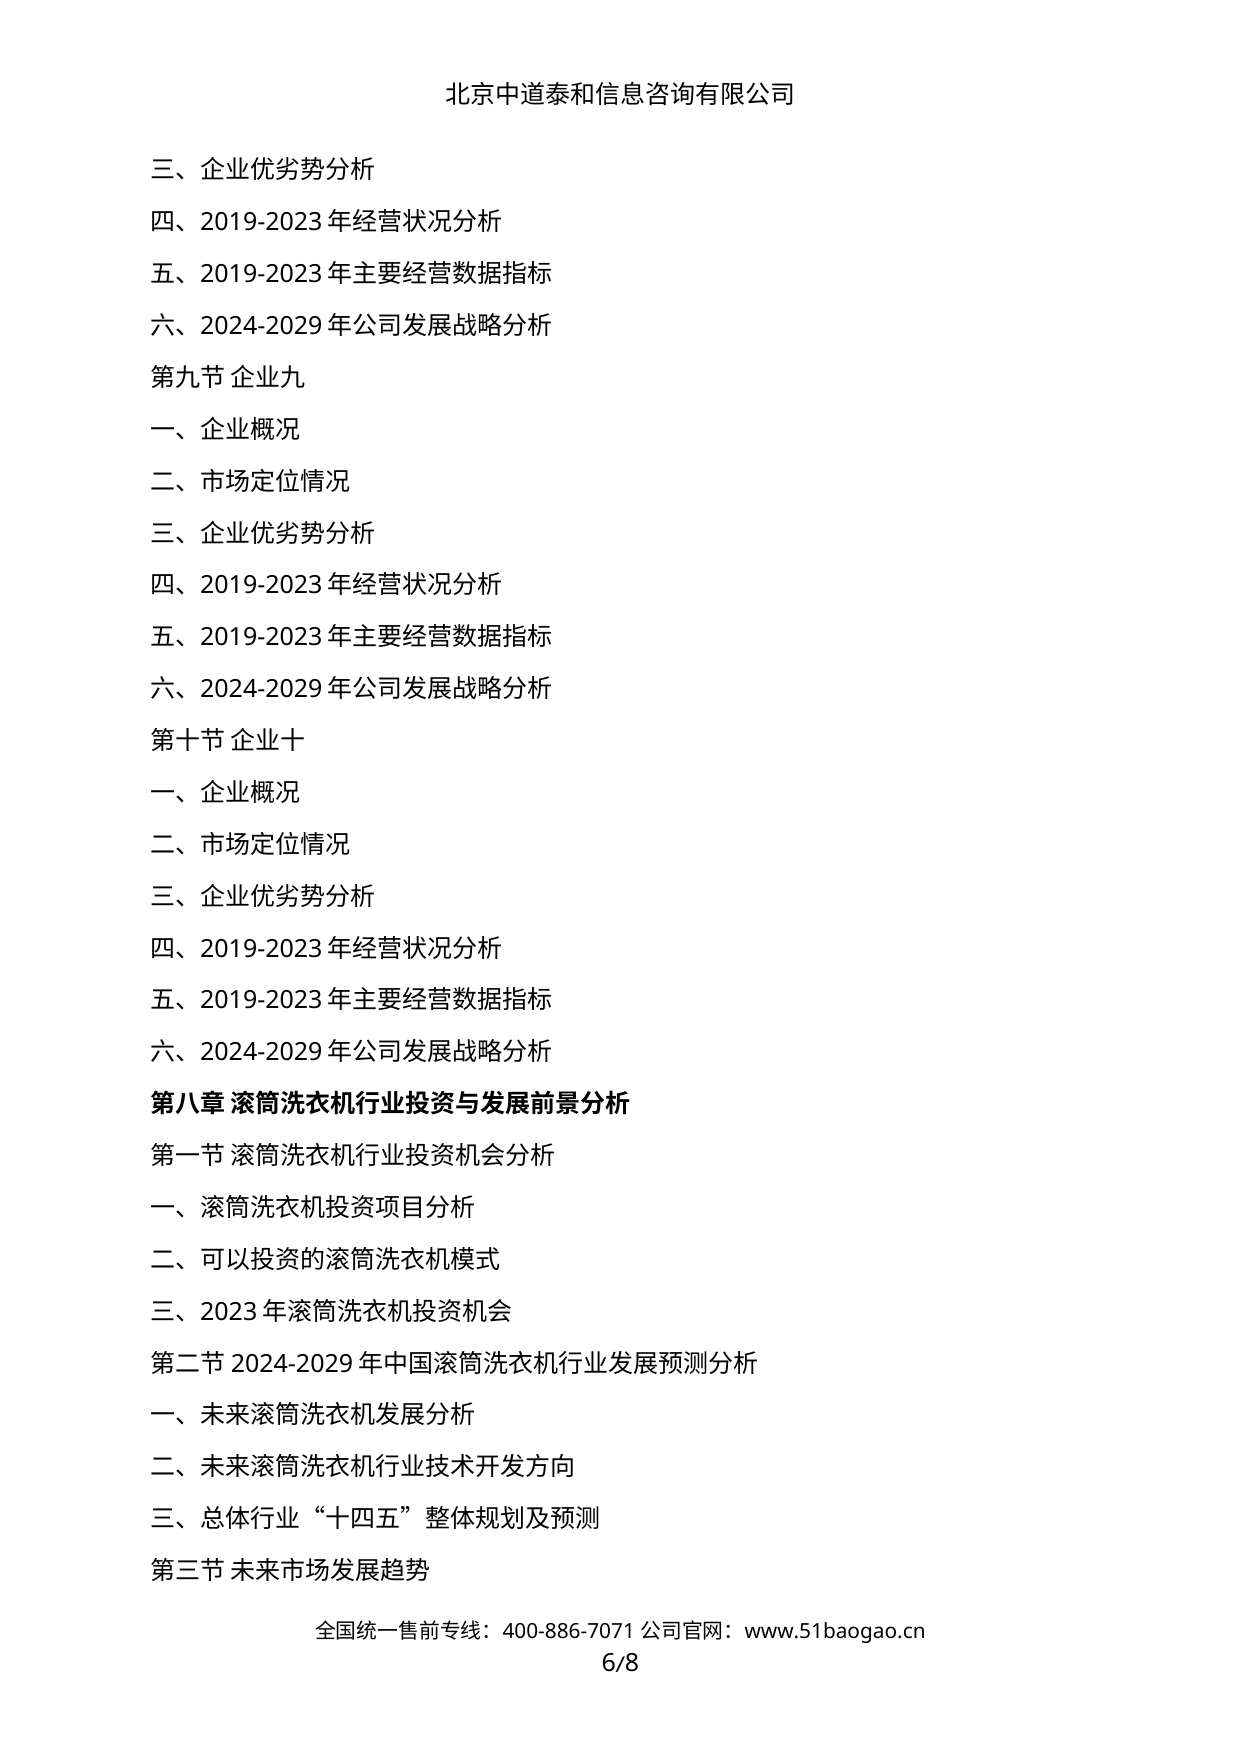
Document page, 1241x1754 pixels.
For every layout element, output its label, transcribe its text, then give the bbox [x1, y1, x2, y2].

text 第十节 企业十 [150, 721, 1090, 757]
text 四、2019-2023年经营状况分析 [150, 202, 1090, 238]
text 一、滚筒洗衣机投资项目分析 [150, 1187, 1090, 1224]
text 二、可以投资的滚筒洗衣机模式 [150, 1239, 1090, 1276]
text 三、企业优劣势分析 [150, 513, 1090, 549]
text 二、市场定位情况 [150, 461, 1090, 497]
text 三、2023年滚筒洗衣机投资机会 [150, 1291, 1090, 1327]
text 二、市场定位情况 [150, 824, 1090, 861]
text 第九节 企业九 [150, 357, 1090, 394]
text 第八章 滚筒洗衣机行业投资与发展前景分析 [150, 1084, 1090, 1120]
text 三、企业优劣势分析 [150, 876, 1090, 912]
text 四、2019-2023年经营状况分析 [150, 928, 1090, 964]
text 第二节 2024-2029年中国滚筒洗衣机行业发展预测分析 [150, 1343, 1090, 1379]
text 五、2019-2023年主要经营数据指标 [150, 980, 1090, 1016]
text 六、2024-2029年公司发展战略分析 [150, 306, 1090, 342]
text 六、2024-2029年公司发展战略分析 [150, 1032, 1090, 1068]
text 三、企业优劣势分析 [150, 150, 1090, 186]
text 第三节 未来市场发展趋势 [150, 1551, 1090, 1587]
text 一、企业概况 [150, 772, 1090, 809]
text 二、未来滚筒洗衣机行业技术开发方向 [150, 1447, 1090, 1483]
text 第一节 滚筒洗衣机行业投资机会分析 [150, 1136, 1090, 1172]
text 六、2024-2029年公司发展战略分析 [150, 669, 1090, 705]
text 五、2019-2023年主要经营数据指标 [150, 254, 1090, 290]
text 一、企业概况 [150, 409, 1090, 446]
text 五、2019-2023年主要经营数据指标 [150, 617, 1090, 653]
text 三、总体行业“十四五”整体规划及预测 [150, 1499, 1090, 1535]
text 一、未来滚筒洗衣机发展分析 [150, 1395, 1090, 1431]
text 四、2019-2023年经营状况分析 [150, 565, 1090, 601]
